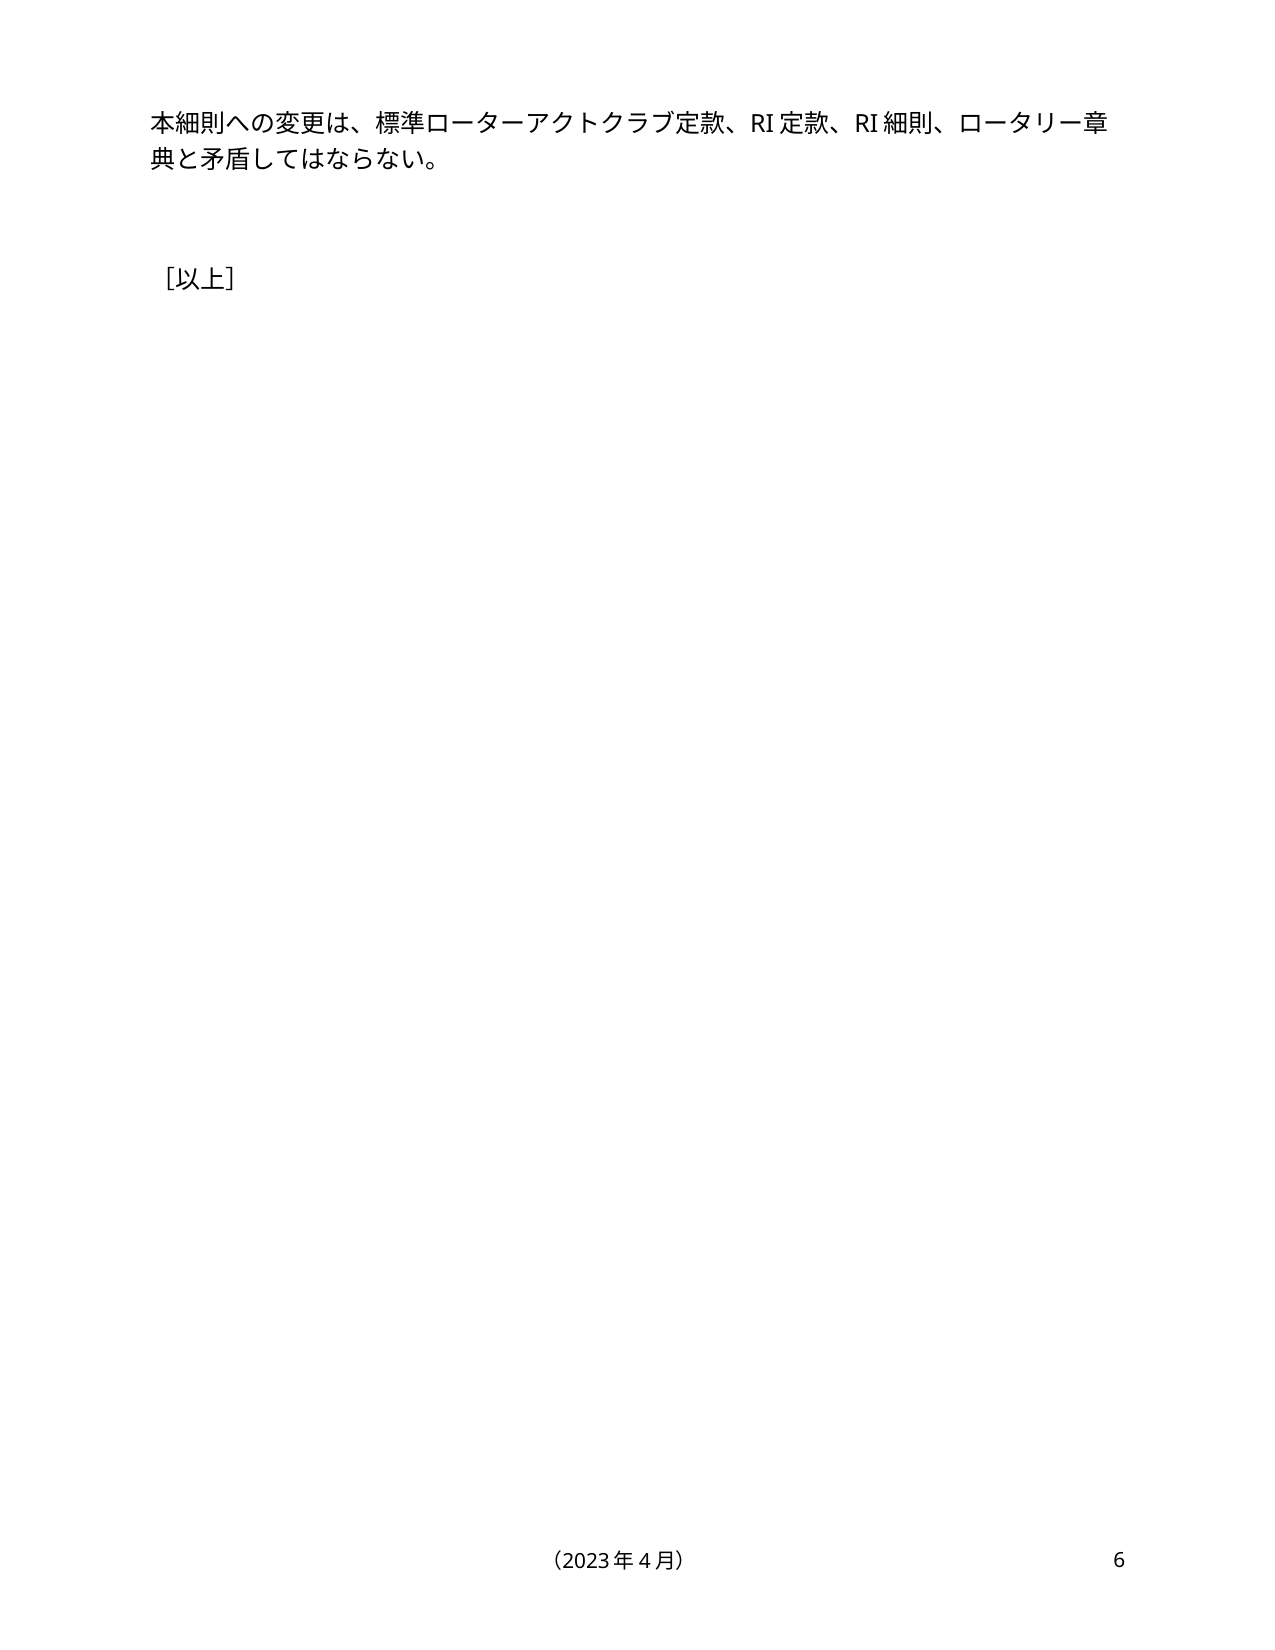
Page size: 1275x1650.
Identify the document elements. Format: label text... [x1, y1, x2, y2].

text ［以上］ [150, 260, 1125, 296]
text 本細則への変更は、標準ローターアクトクラブ定款、RI定款、RI細則、ロータリー章典と矛盾してはならない。 [150, 103, 1125, 176]
